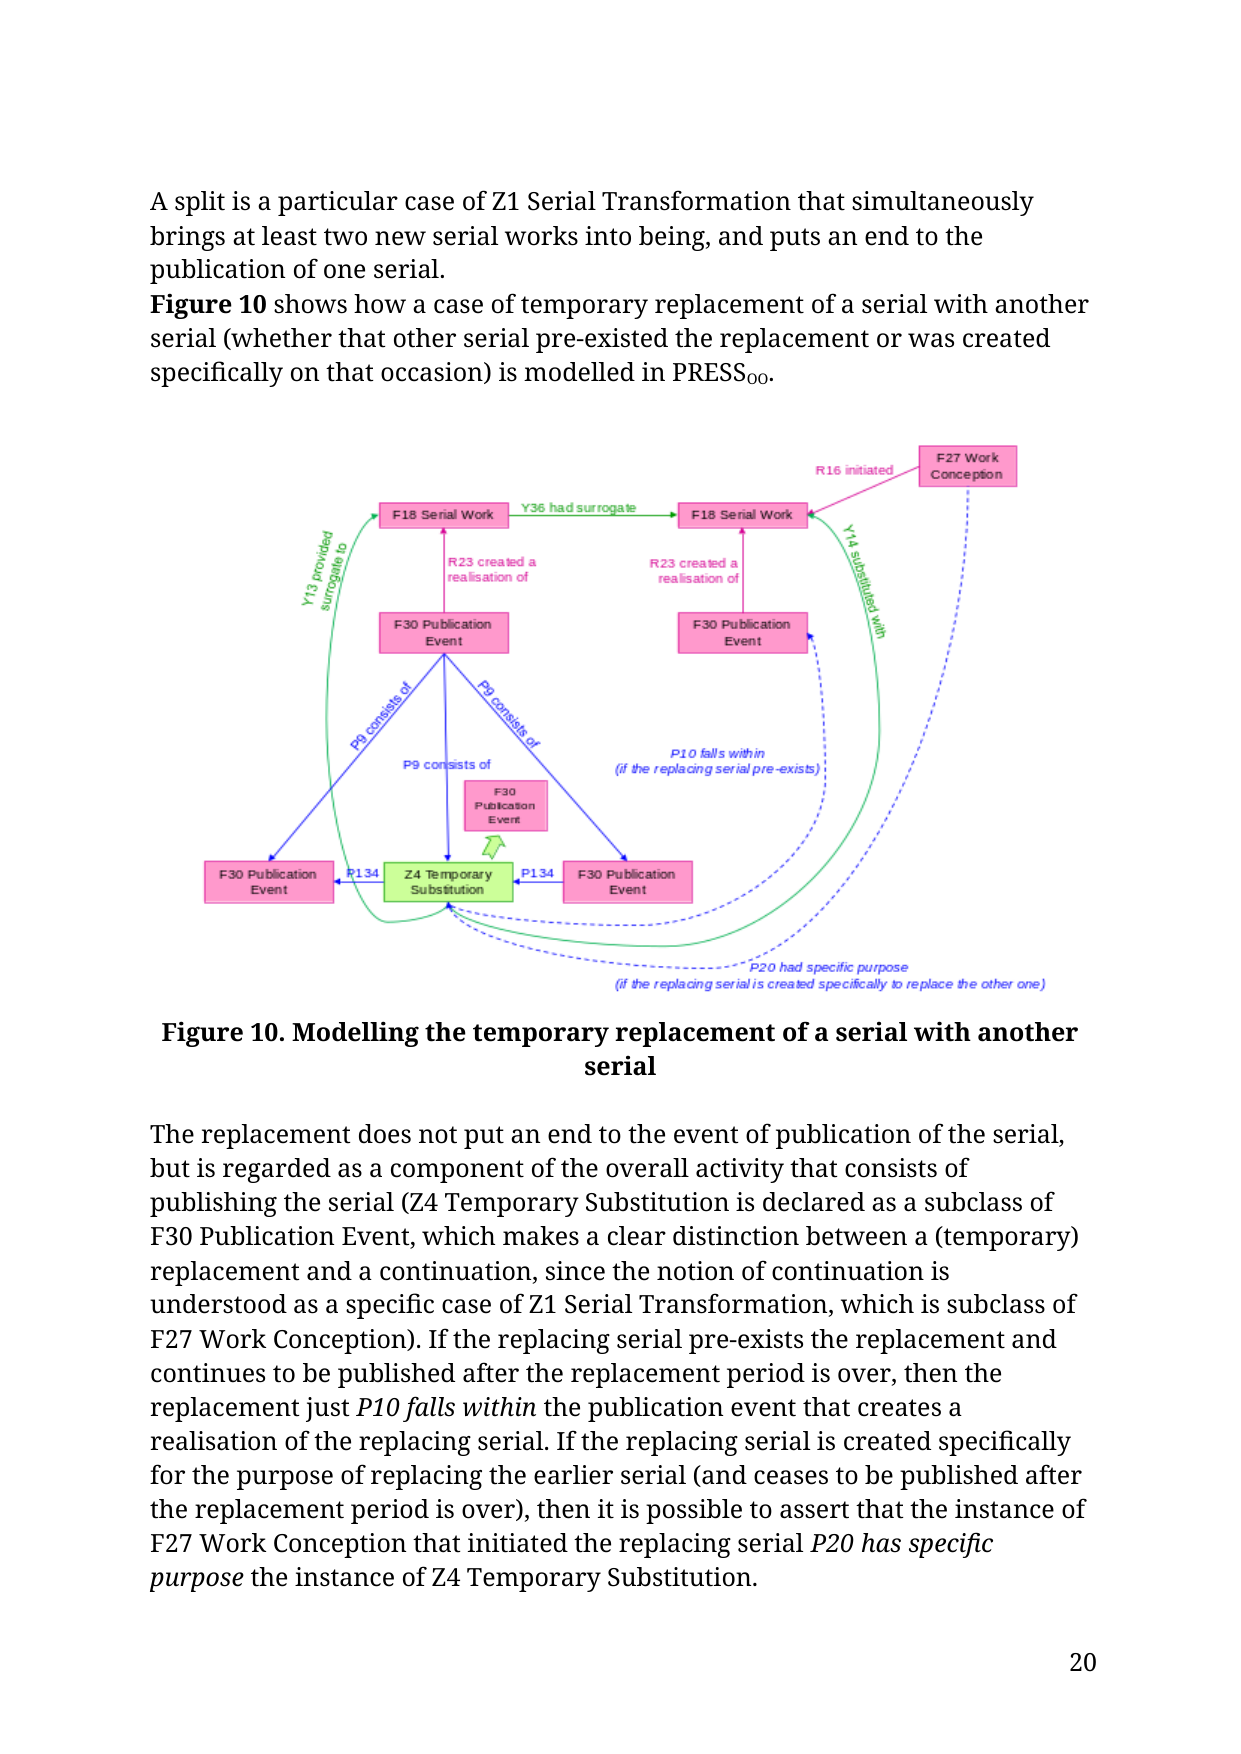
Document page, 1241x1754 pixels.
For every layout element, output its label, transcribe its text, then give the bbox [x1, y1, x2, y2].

text The replacement does not put an end to the event of publication of the serial, but is regarded as a component of the overall activity that consists of publishing the serial (Z4 Temporary Substitution is declared as a subclass of F30 Publication Event, which makes a clear distinction between a (temporary) replacement and a continuation, since the notion of continuation is understood as a specific case of Z1 Serial Transformation, which is subclass of F27 Work Conception). If the replacing serial pre-exists the replacement and continues to be published after the replacement period is over, then the replacement just P10 falls within the publication event that creates a realisation of the replacing serial. If the replacing serial is created specifically for the purpose of replacing the earlier serial (and ceases to be published after the replacement period is over), then it is possible to assert that the instance of F27 Work Conception that initiated the replacing serial P20 has specific purpose the instance of Z4 Temporary Substitution. [150, 1117, 1090, 1594]
text Figure 10. Modelling the temporary replacement of a serial with another serial [150, 422, 1090, 1083]
text A split is a particular case of Z1 Serial Transformation that simultaneously brings at least two new serial works into being, and puts an end to the publication of one serial. [150, 184, 1090, 286]
text Figure 10 shows how a case of temporary replacement of a serial with another serial (whether that other serial pre-existed the replacement or was created specifically on that occasion) is modelled in PRESSOO. [150, 286, 1090, 388]
